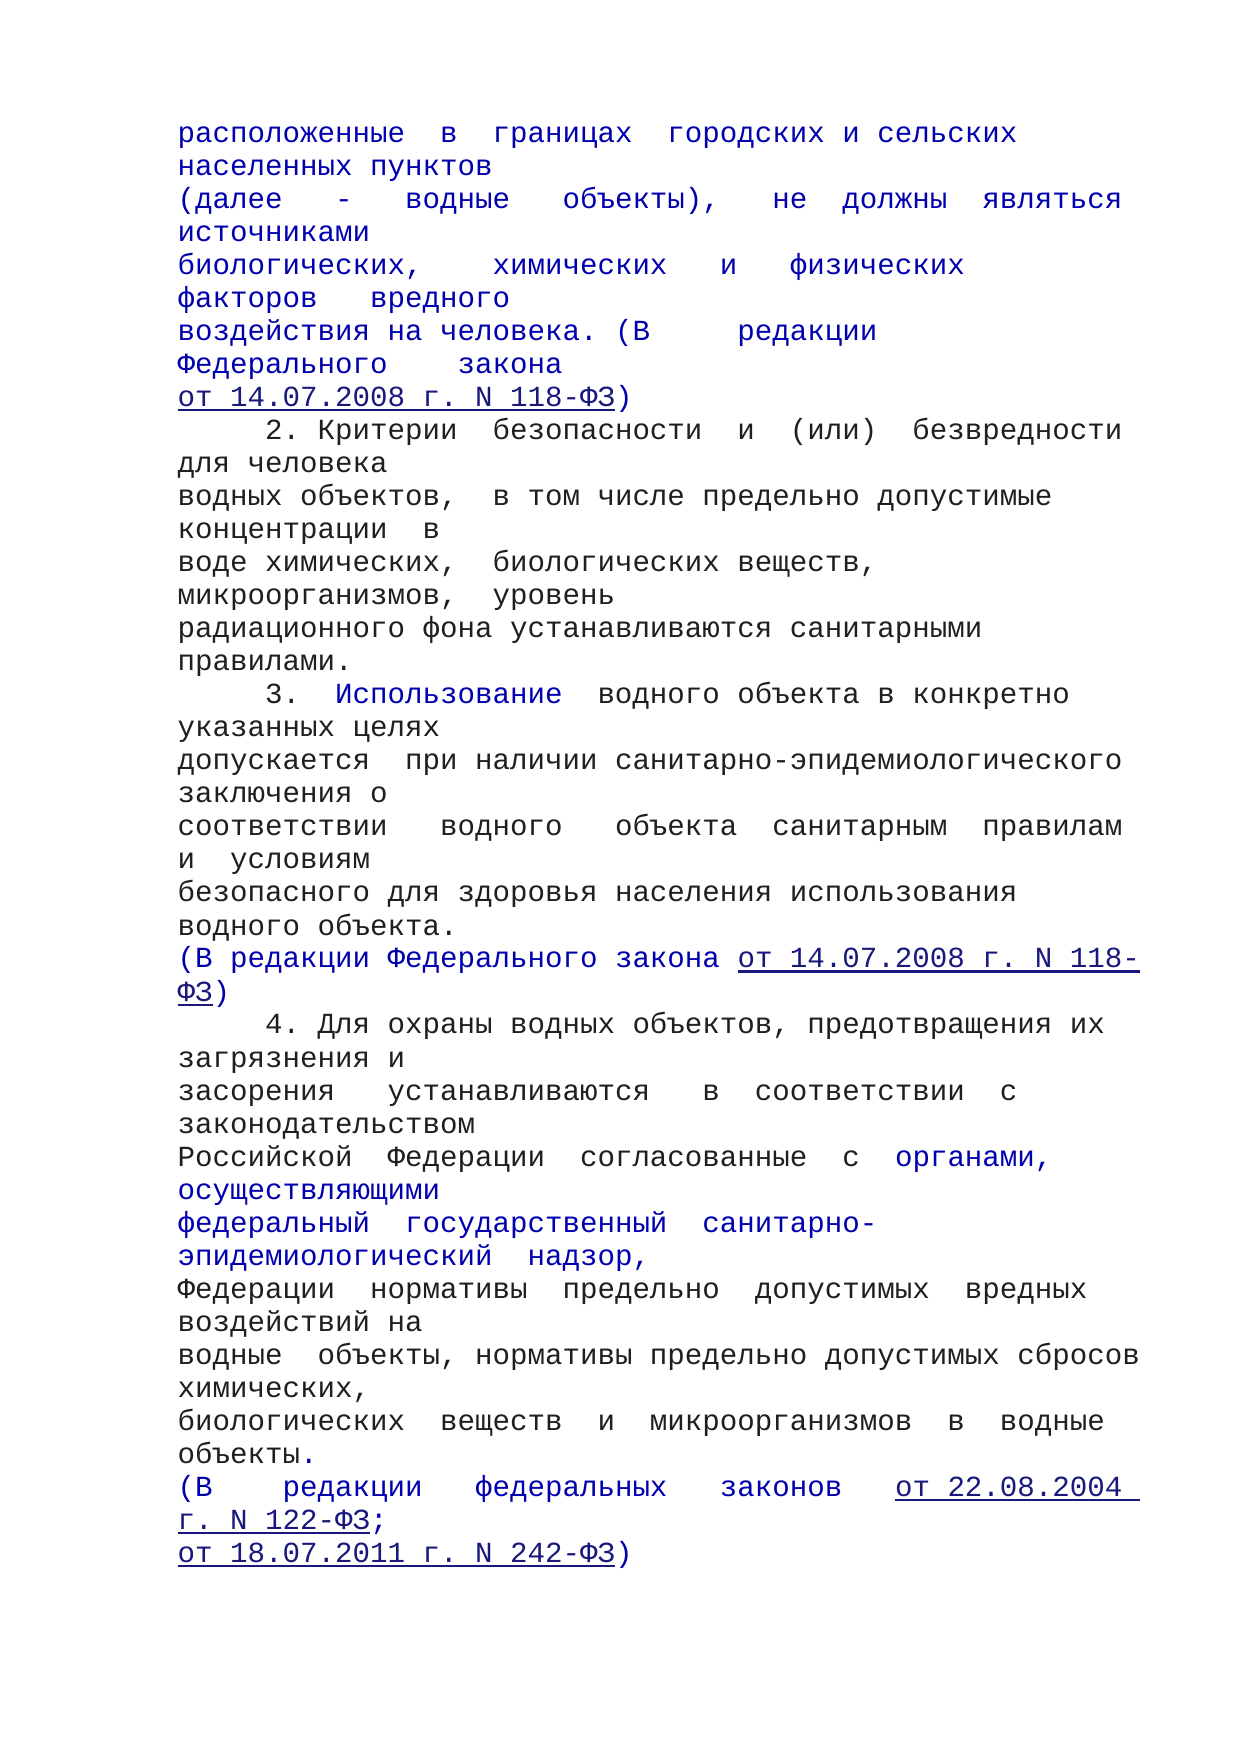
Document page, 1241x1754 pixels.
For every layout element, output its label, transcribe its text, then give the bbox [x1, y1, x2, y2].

text 3. Использование водного объекта в конкретно указанных целях [177, 679, 1152, 746]
text водных объектов, в том числе предельно допустимые концентрации в [177, 481, 1152, 547]
text 2. Критерии безопасности и (или) безвредности для человека [177, 415, 1152, 481]
text радиационного фона устанавливаются санитарными правилами. [177, 613, 1152, 679]
text соответствии водного объекта санитарным правилам и условиям [177, 812, 1152, 878]
text водные объекты, нормативы предельно допустимых сбросов химических, [177, 1340, 1152, 1406]
text (В редакции федеральных законов от 22.08.2004 г. N 122-ФЗ; [177, 1472, 1152, 1538]
text (В редакции Федерального закона от 14.07.2008 г. N 118-ФЗ) [177, 944, 1152, 1010]
text биологических веществ и микроорганизмов в водные объекты. [177, 1406, 1152, 1472]
text (далее - водные объекты), не должны являться источниками [177, 184, 1152, 250]
text от 18.07.2011 г. N 242-ФЗ) [177, 1538, 1152, 1571]
text засорения устанавливаются в соответствии с законодательством [177, 1076, 1152, 1142]
text Российской Федерации согласованные с органами, осуществляющими [177, 1142, 1152, 1208]
text Федерации нормативы предельно допустимых вредных воздействий на [177, 1274, 1152, 1340]
text от 14.07.2008 г. N 118-ФЗ) [177, 382, 1152, 415]
text безопасного для здоровья населения использования водного объекта. [177, 878, 1152, 944]
text федеральный государственный санитарно-эпидемиологический надзор, [177, 1208, 1152, 1274]
text воздействия на человека. (В редакции Федерального закона [177, 316, 1152, 382]
text биологических, химических и физических факторов вредного [177, 250, 1152, 316]
text воде химических, биологических веществ, микроорганизмов, уровень [177, 547, 1152, 613]
text допускается при наличии санитарно-эпидемиологического заключения о [177, 746, 1152, 812]
text расположенные в границах городских и сельских населенных пунктов [177, 118, 1152, 184]
text 4. Для охраны водных объектов, предотвращения их загрязнения и [177, 1010, 1152, 1076]
